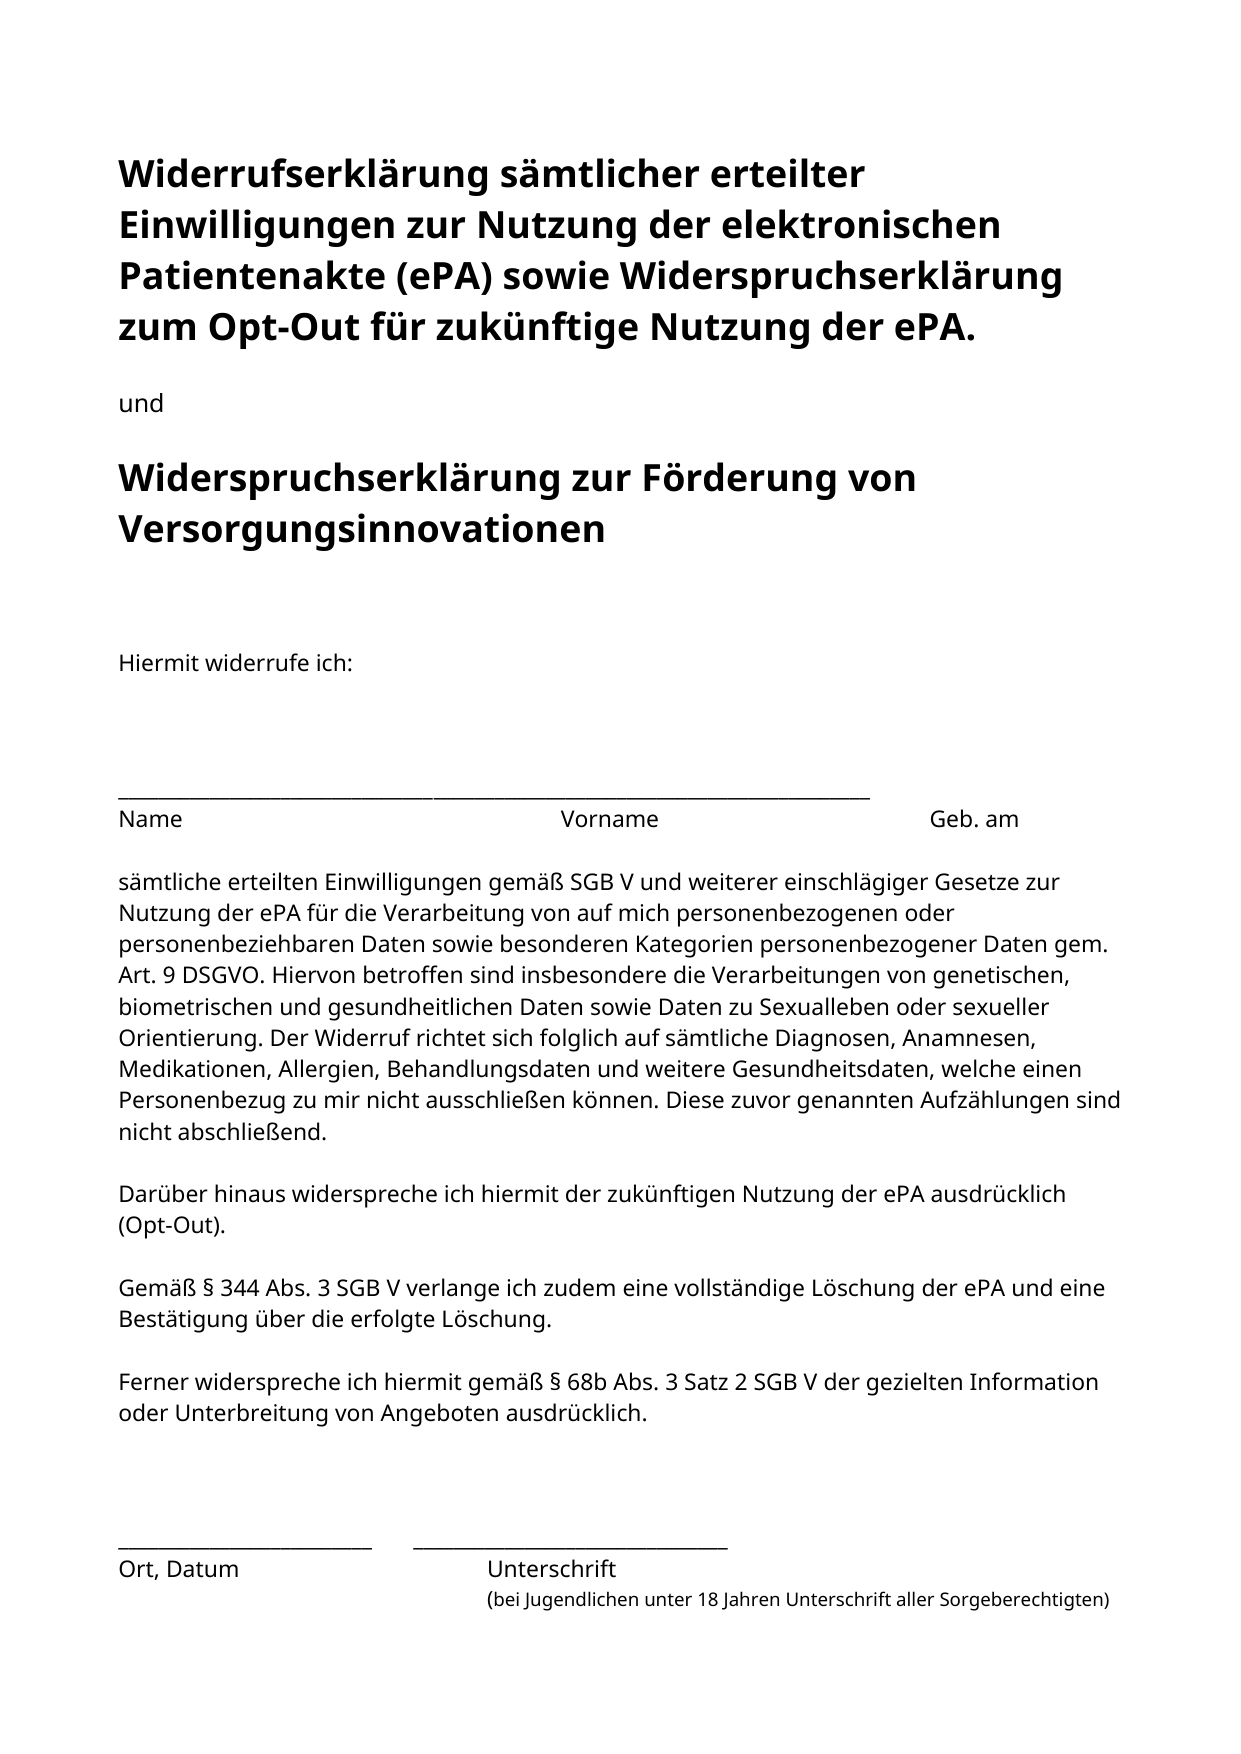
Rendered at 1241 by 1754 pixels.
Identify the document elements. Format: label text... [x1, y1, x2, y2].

text Widerrufserklärung sämtlicher erteilter Einwilligungen zur Nutzung der elektronischen Patientenakte (ePA) sowie Widerspruchserklärung zum Opt-Out für zukünftige Nutzung der ePA. [118, 148, 1122, 352]
text Name Vorname Geb. am [118, 803, 1122, 834]
text Gemäß § 344 Abs. 3 SGB V verlange ich zudem eine vollständige Löschung der ePA und eine Bestätigung über die erfolgte Löschung. [118, 1272, 1122, 1334]
text Ort, Datum Unterschrift [118, 1553, 1122, 1584]
text Darüber hinaus widerspreche ich hiermit der zukünftigen Nutzung der ePA ausdrücklich (Opt-Out). [118, 1178, 1122, 1241]
text (bei Jugendlichen unter 18 Jahren Unterschrift aller Sorgeberechtigten) [118, 1584, 1122, 1613]
text sämtliche erteilten Einwilligungen gemäß SGB V und weiterer einschlägiger Gesetze zur Nutzung der ePA für die Verarbeitung von auf mich personenbezogenen oder personenbeziehbaren Daten sowie besonderen Kategorien personenbezogener Daten gem. Art. 9 DSGVO. Hiervon betroffen sind insbesondere die Verarbeitungen von genetischen, biometrischen und gesundheitlichen Daten sowie Daten zu Sexualleben oder sexueller Orientierung. Der Widerruf richtet sich folglich auf sämtliche Diagnosen, Anamnesen, Medikationen, Allergien, Behandlungsdaten und weitere Gesundheitsdaten, welche einen Personenbezug zu mir nicht ausschließen können. Diese zuvor genannten Aufzählungen sind nicht abschließend. [118, 866, 1122, 1147]
text __________________________________________________________________________ [118, 772, 1122, 803]
text Ferner widerspreche ich hiermit gemäß § 68b Abs. 3 Satz 2 SGB V der gezielten Information oder Unterbreitung von Angeboten ausdrücklich. [118, 1366, 1122, 1428]
text _________________________ _______________________________ [118, 1522, 1122, 1553]
text Widerspruchserklärung zur Förderung von Versorgungsinnovationen [118, 451, 1122, 553]
text Hiermit widerrufe ich: [118, 647, 1122, 678]
text und [118, 386, 1122, 420]
